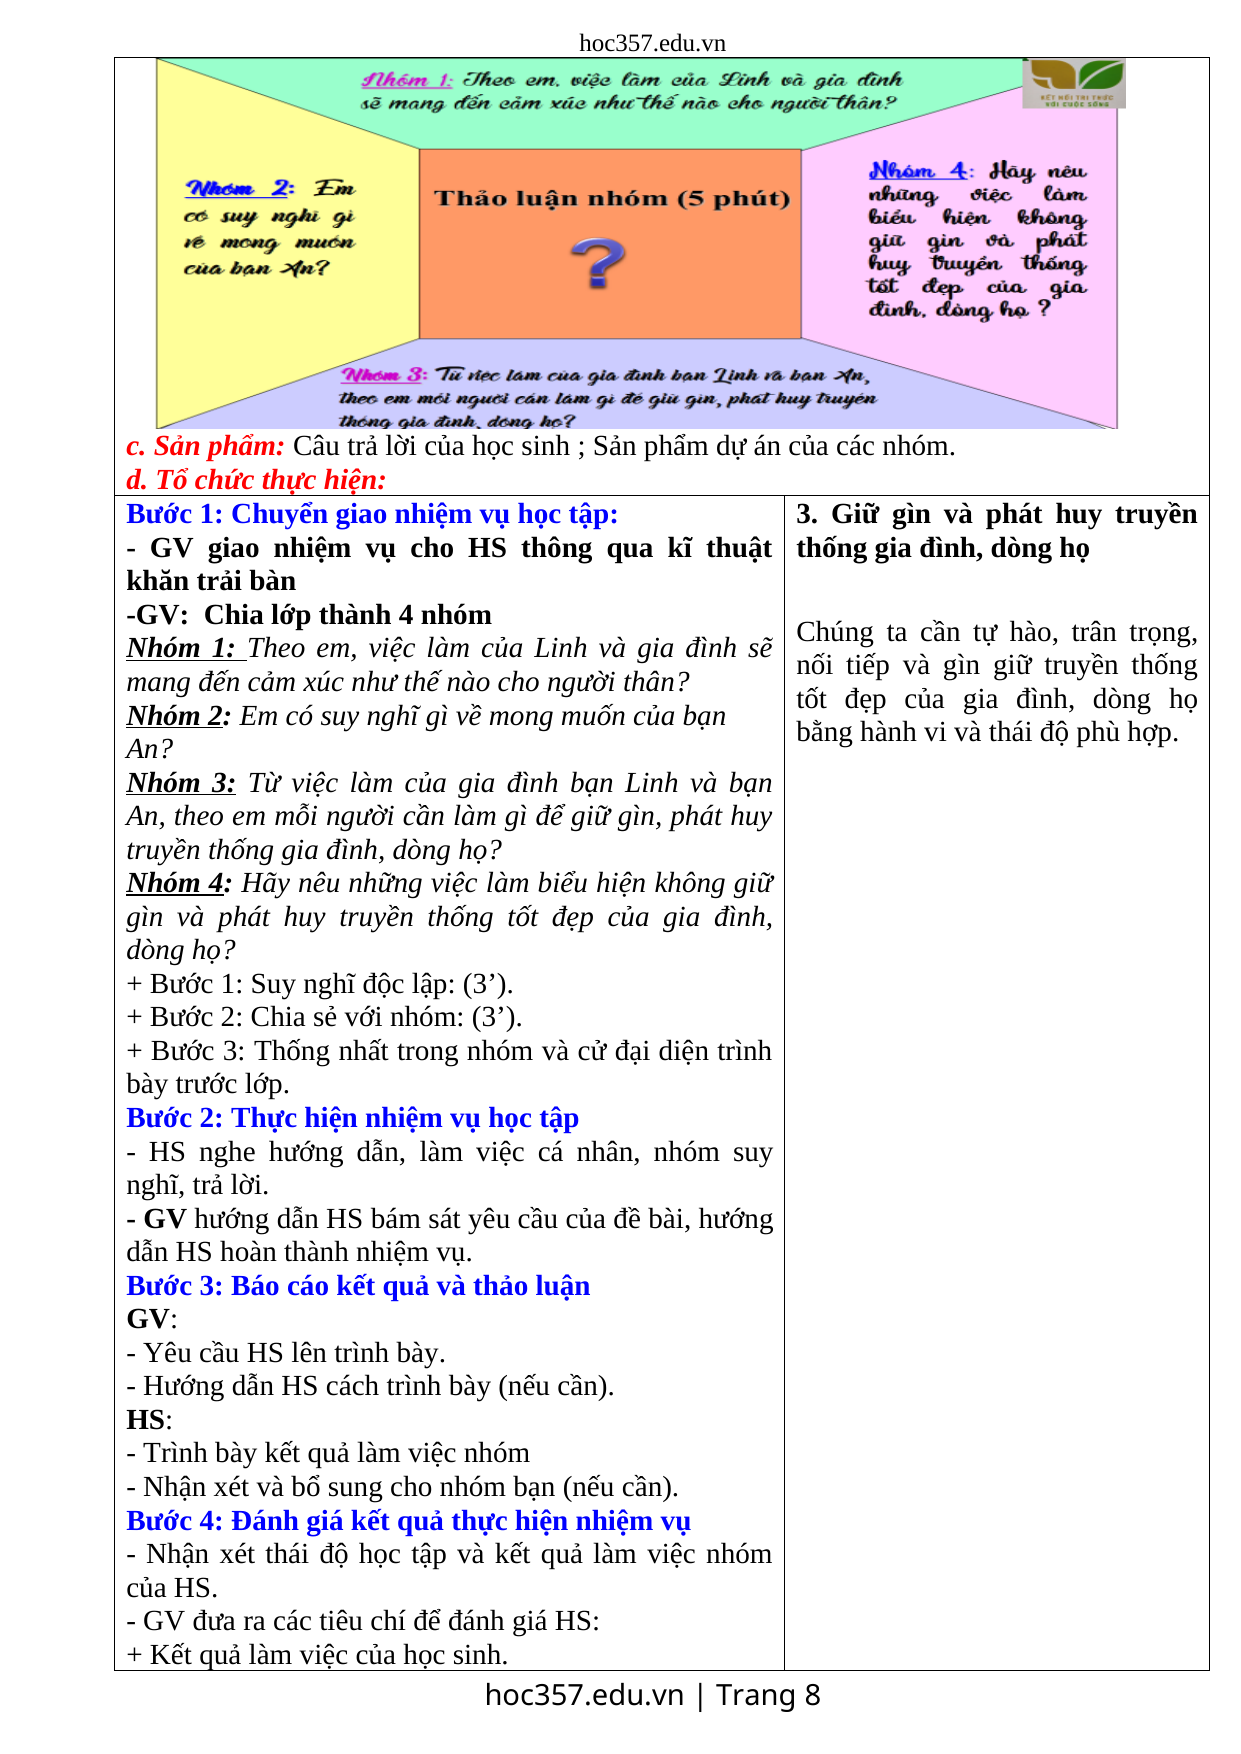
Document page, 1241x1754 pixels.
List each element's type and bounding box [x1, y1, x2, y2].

table_cell [785, 496, 1209, 1670]
table_cell [115, 58, 1209, 495]
picture [126, 58, 1126, 429]
table_cell [115, 496, 784, 1670]
